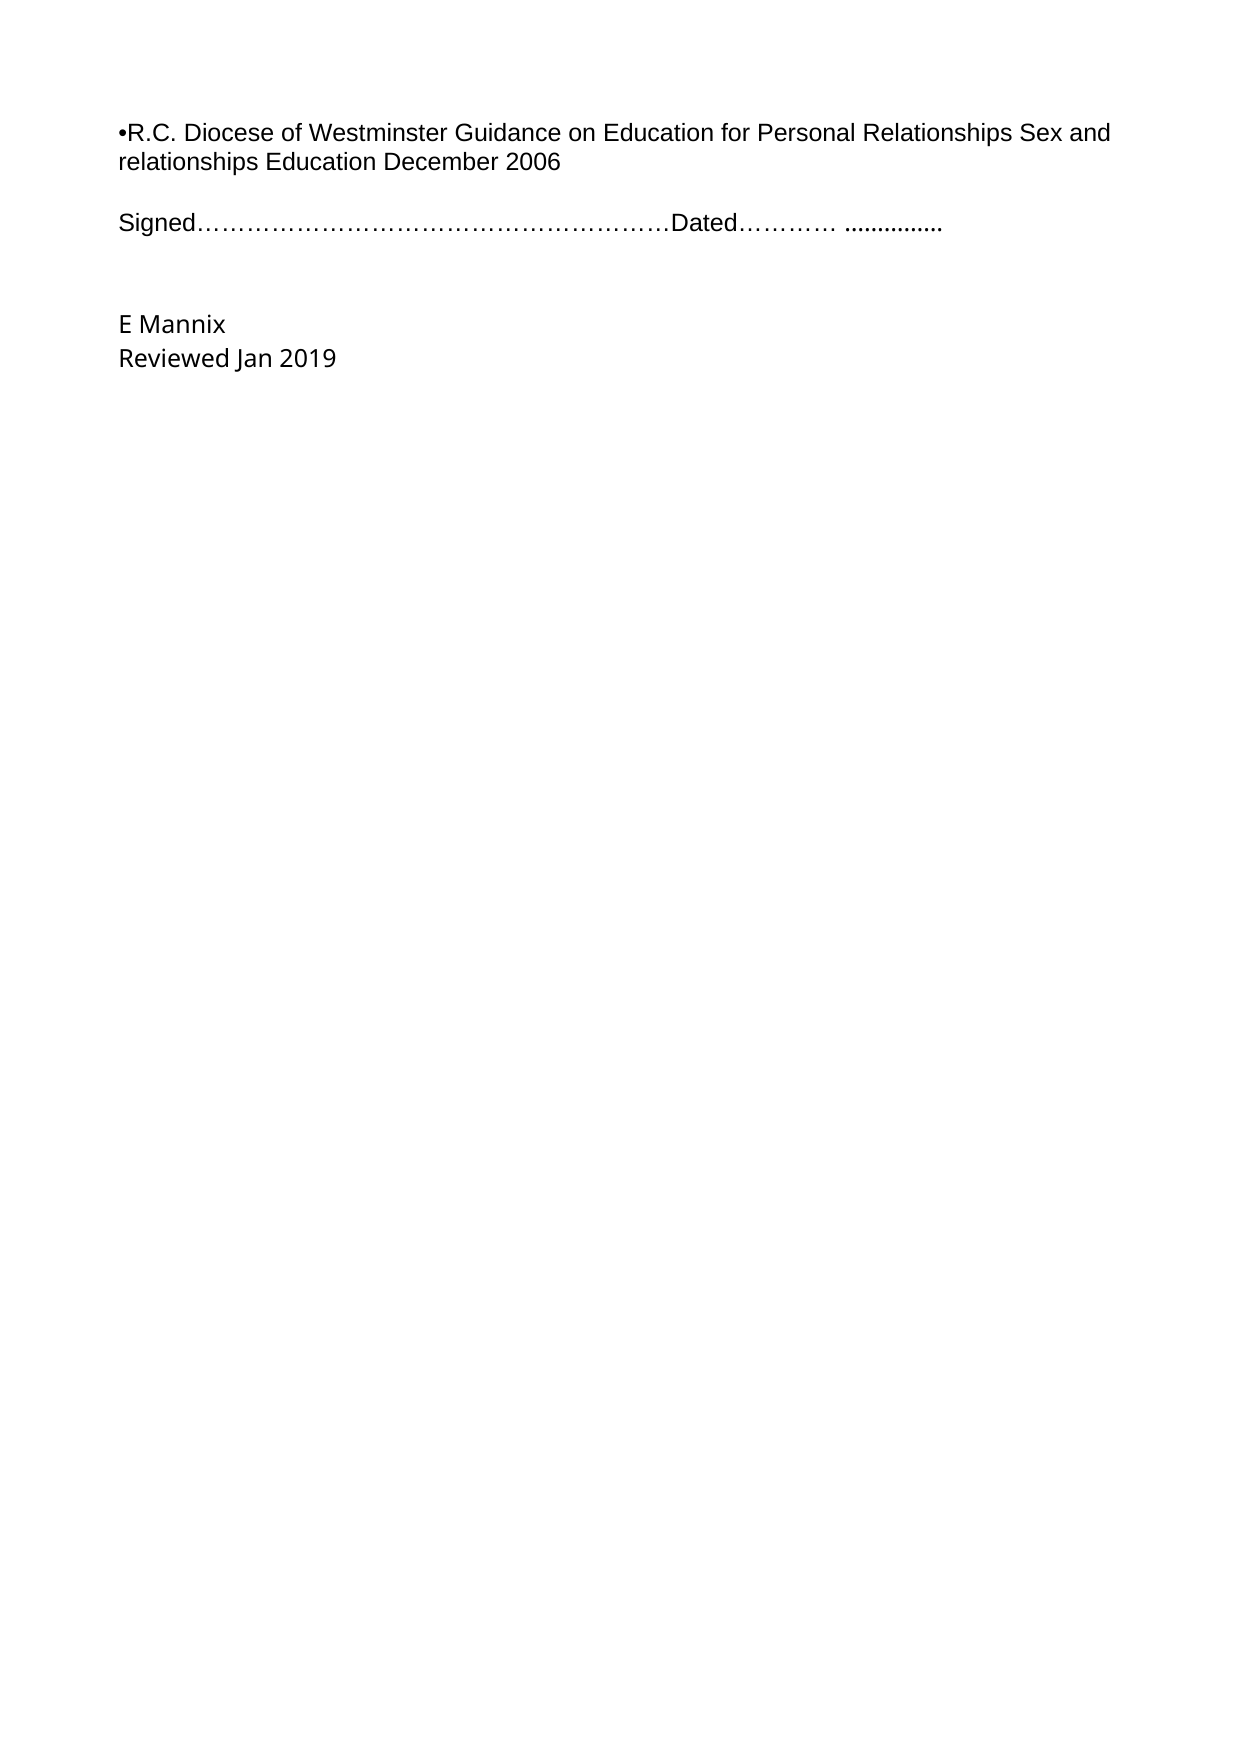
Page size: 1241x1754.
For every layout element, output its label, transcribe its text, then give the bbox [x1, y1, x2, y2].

text Reviewed Jan 2019 [118, 341, 1122, 375]
text Signed…………………………………………………Dated………… …………… [118, 204, 1122, 238]
text •R.C. Diocese of Westminster Guidance on Education for Personal Relationships Sex and relationships Education December 2006 [118, 118, 1122, 176]
text E Mannix [118, 307, 1122, 341]
